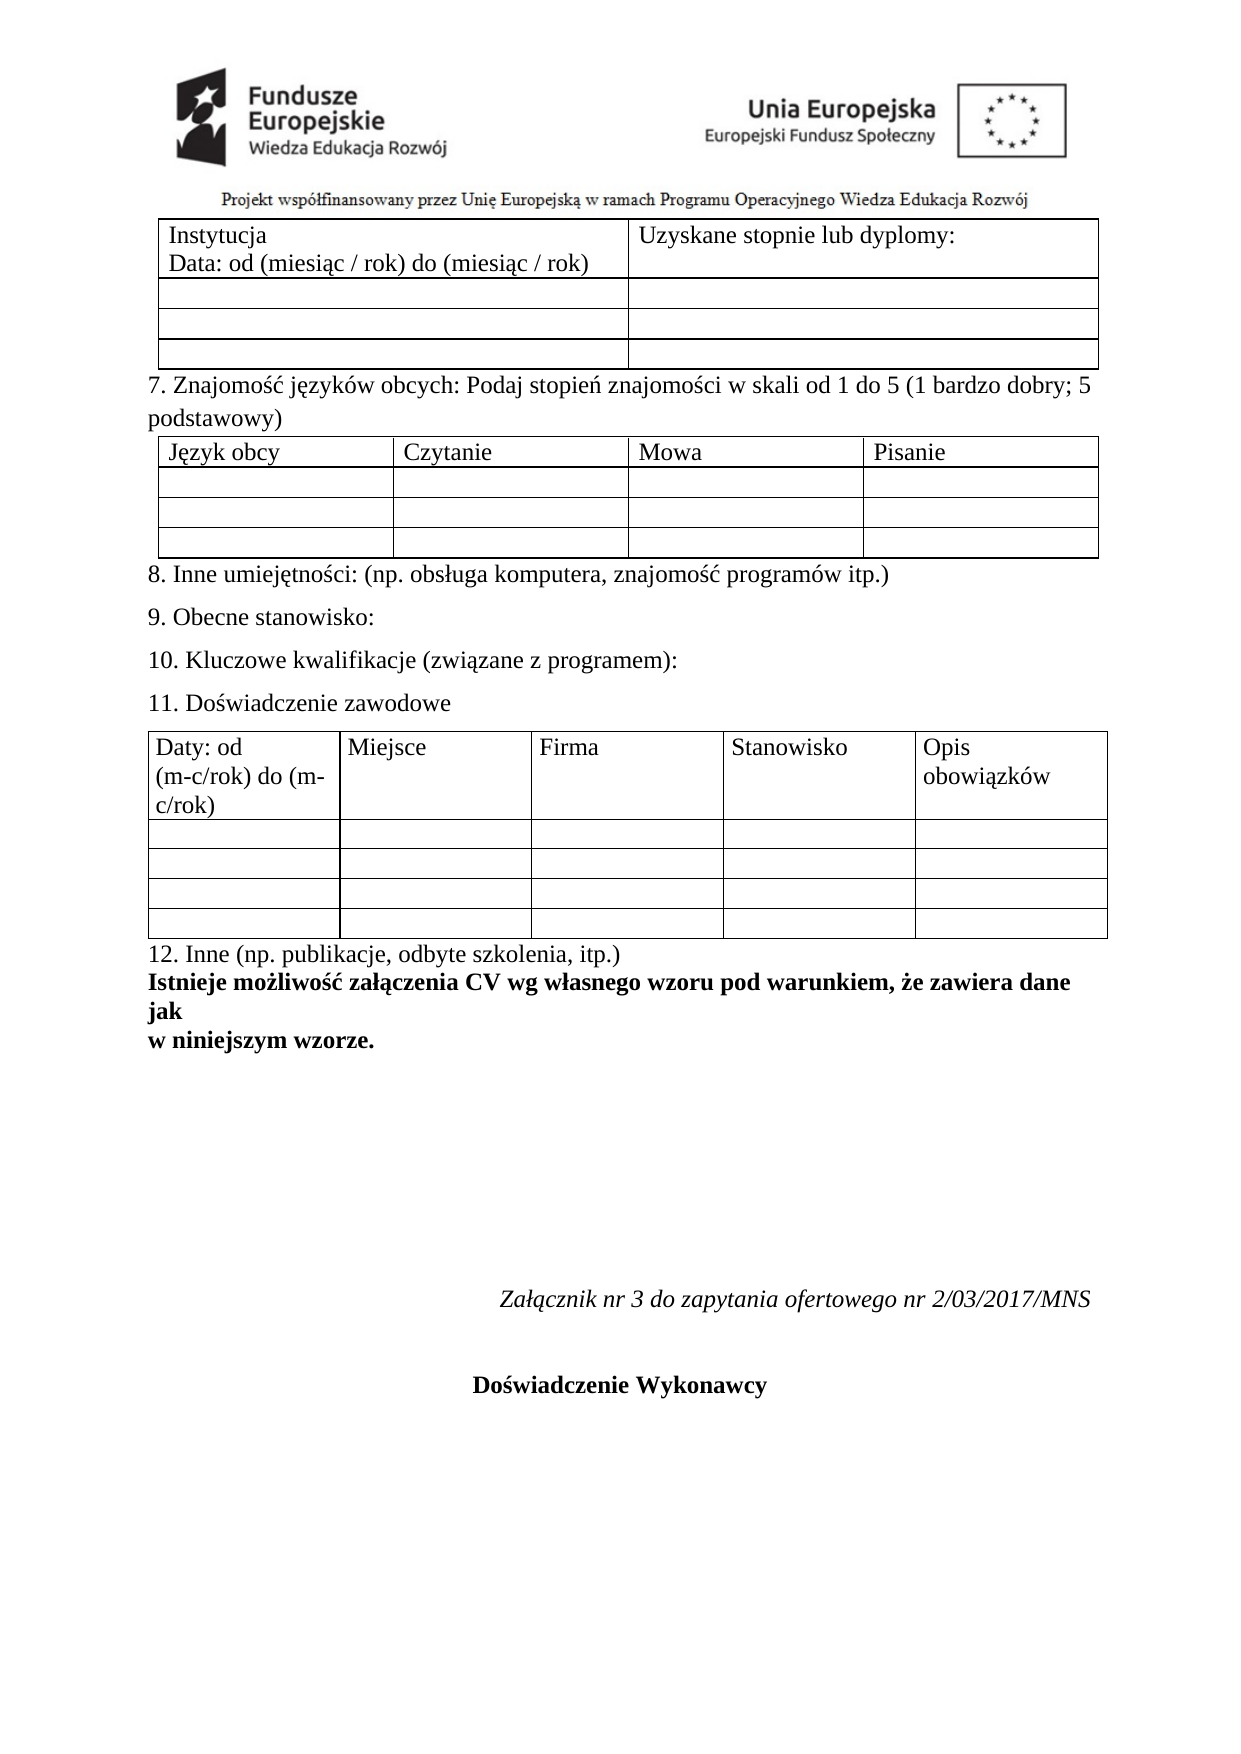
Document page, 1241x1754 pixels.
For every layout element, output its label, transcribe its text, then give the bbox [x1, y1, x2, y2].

text 10. Kluczowe kwalifikacje (związane z programem): [148, 645, 1093, 674]
table_cell [532, 820, 723, 848]
table_cell [864, 528, 1098, 557]
table_header Język obcy [159, 437, 393, 466]
table_header Opis obowiązków [916, 732, 1107, 818]
table_cell [394, 498, 628, 527]
table_header Czytanie [394, 437, 628, 466]
table_cell [394, 528, 628, 557]
table_cell [916, 909, 1107, 938]
text 8. Inne umiejętności: (np. obsługa komputera, znajomość programów itp.) [148, 559, 1093, 587]
table_cell [629, 468, 863, 496]
table_cell [724, 909, 915, 938]
text 11. Doświadczenie zawodowe [148, 688, 1093, 717]
text 12. Inne (np. publikacje, odbyte szkolenia, itp.) [148, 939, 1093, 967]
table_cell [916, 879, 1107, 908]
text Istnieje możliwość załączenia CV wg własnego wzoru pod warunkiem, że zawiera dane jak w niniejszym wzorze. [148, 967, 1093, 1054]
table_cell [532, 909, 723, 938]
table_cell [532, 849, 723, 878]
table_cell [159, 309, 628, 338]
table_cell [341, 849, 531, 878]
text 7. Znajomość języków obcych: Podaj stopień znajomości w skali od 1 do 5 (1 bardzo dobry; 5 podstawowy) [148, 370, 1093, 432]
table_cell [629, 340, 1098, 368]
table_cell [394, 468, 628, 496]
table_header Firma [532, 732, 723, 818]
table_cell [532, 879, 723, 908]
table_cell [149, 820, 339, 848]
text Doświadczenie Wykonawcy [148, 1370, 1092, 1399]
table_cell [916, 849, 1107, 878]
table_cell [149, 909, 339, 938]
table_cell [159, 279, 628, 308]
table_cell [864, 498, 1098, 527]
text 9. Obecne stanowisko: [148, 602, 1093, 631]
table_cell [159, 528, 393, 557]
table_cell [341, 879, 531, 908]
table_cell [149, 879, 339, 908]
table_header Mowa [629, 437, 863, 466]
table_cell [916, 820, 1107, 848]
table_cell [159, 468, 393, 496]
table_cell [159, 498, 393, 527]
table_header Miejsce [341, 732, 531, 818]
picture [147, 59, 1093, 219]
table_header Stanowisko [724, 732, 915, 818]
table_cell [629, 528, 863, 557]
table_cell [629, 309, 1098, 338]
table_cell [864, 468, 1098, 496]
table_cell [159, 340, 628, 368]
table_cell [724, 879, 915, 908]
table_header Instytucja Data: od (miesiąc / rok) do (miesiąc / rok) [159, 220, 628, 277]
table_header Uzyskane stopnie lub dyplomy: [629, 220, 1098, 277]
table_cell [341, 909, 531, 938]
table_cell [149, 849, 339, 878]
table_header Pisanie [864, 437, 1098, 466]
table_header Daty: od (m-c/rok) do (m-c/rok) [149, 732, 339, 818]
text Załącznik nr 3 do zapytania ofertowego nr 2/03/2017/MNS [148, 1284, 1093, 1312]
table_cell [724, 849, 915, 878]
table_cell [629, 498, 863, 527]
table_cell [629, 279, 1098, 308]
table_cell [341, 820, 531, 848]
table_cell [724, 820, 915, 848]
